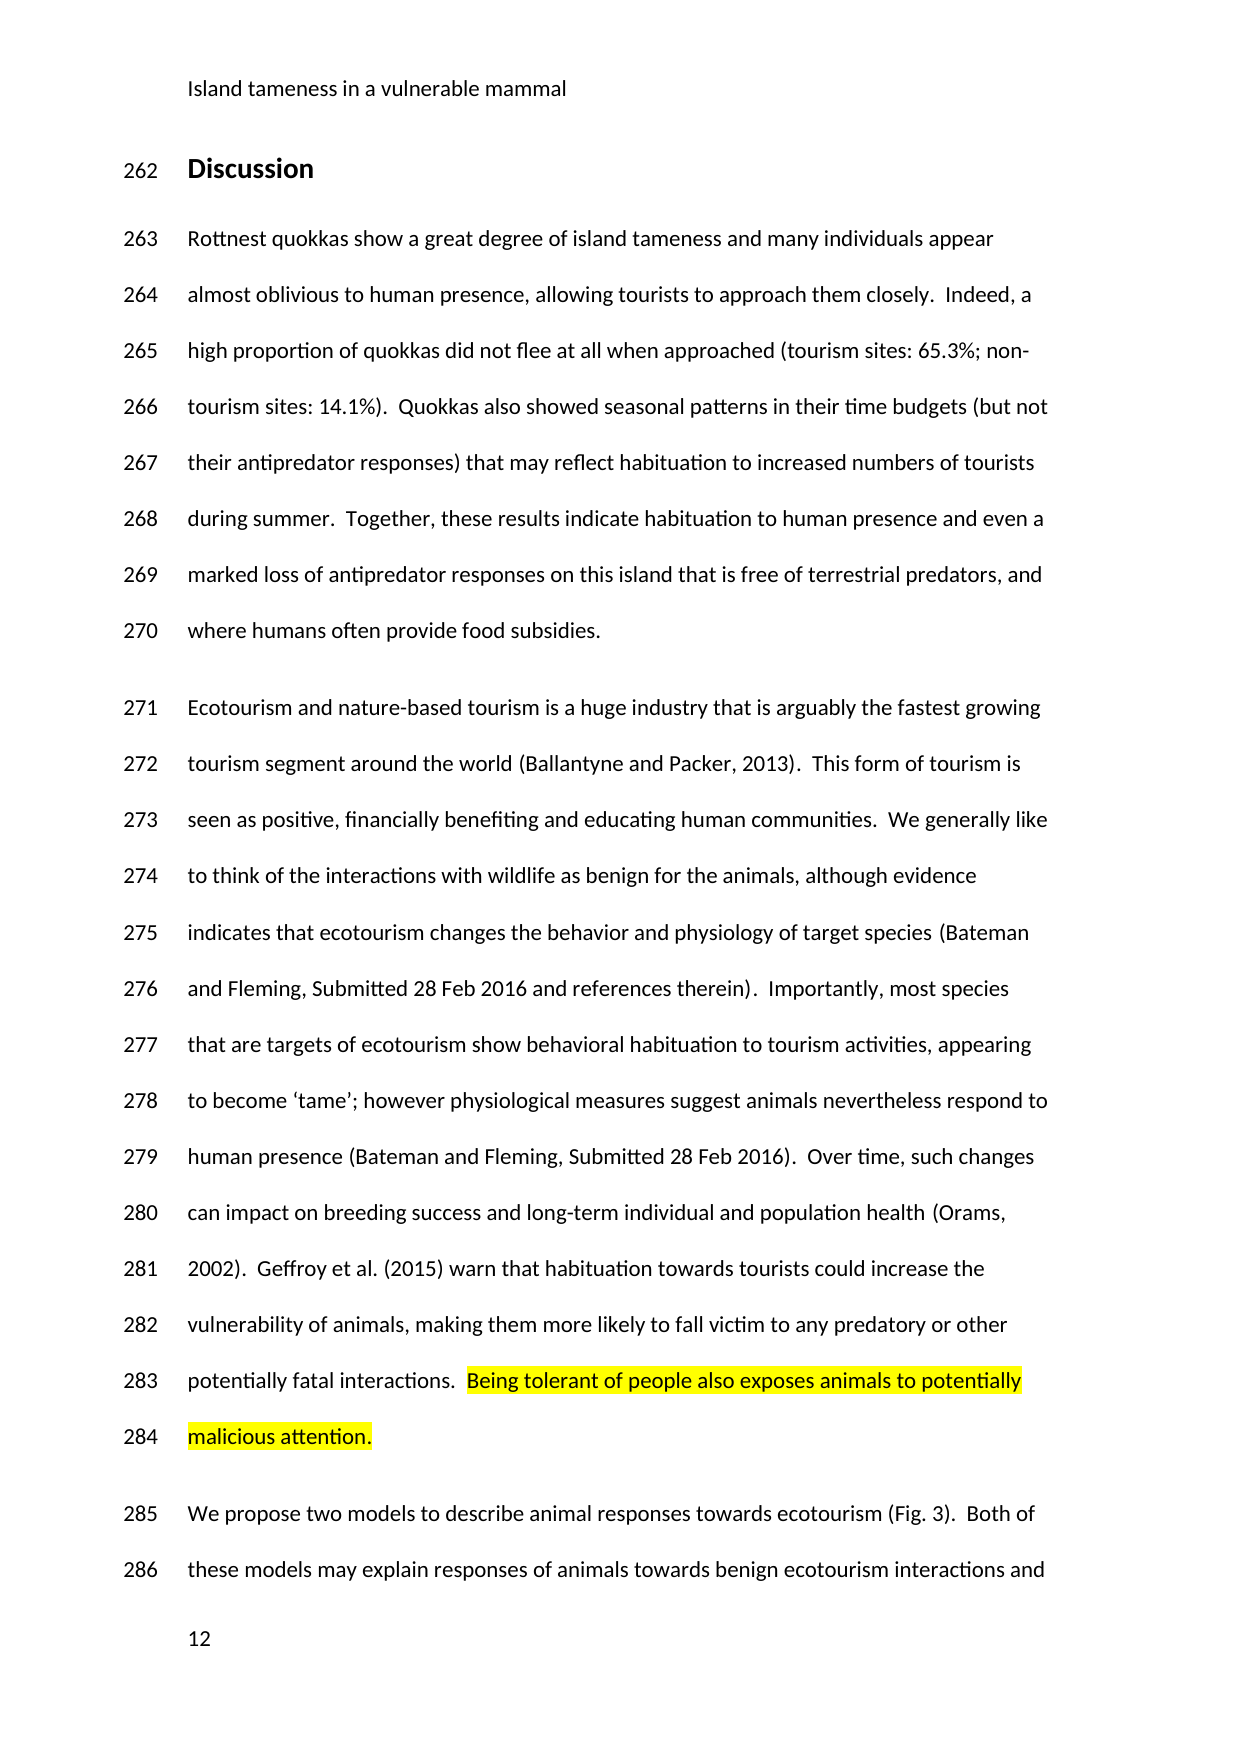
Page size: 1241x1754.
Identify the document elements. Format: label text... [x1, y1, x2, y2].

text Rottnest quokkas show a great degree of island tameness and many individuals appear almost oblivious to human presence, allowing tourists to approach them closely. Indeed, a high proportion of quokkas did not flee at all when approached (tourism sites: 65.3%; non-tourism sites: 14.1%). Quokkas also showed seasonal patterns in their time budgets (but not their antipredator responses) that may reflect habituation to increased numbers of tourists during summer. Together, these results indicate habituation to human presence and even a marked loss of antipredator responses on this island that is free of terrestrial predators, and where humans often provide food subsidies. [187, 224, 1053, 644]
text Discussion [187, 150, 1053, 186]
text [187, 1499, 1053, 1583]
text Ecotourism and nature-based tourism is a huge industry that is arguably the fastest growing tourism segment around the world (Ballantyne and Packer, 2013). This form of tourism is seen as positive, financially benefiting and educating human communities. We generally like to think of the interactions with wildlife as benign for the animals, although evidence indicates that ecotourism changes the behavior and physiology of target species (Bateman and Fleming, Submitted 28 Feb 2016 and references therein). Importantly, most species that are targets of ecotourism show behavioral habituation to tourism activities, appearing to become ‘tame’; however physiological measures suggest animals nevertheless respond to human presence (Bateman and Fleming, Submitted 28 Feb 2016). Over time, such changes can impact on breeding success and long-term individual and population health (Orams, 2002). Geffroy et al. (2015) warn that habituation towards tourists could increase the vulnerability of animals, making them more likely to fall victim to any predatory or other potentially fatal interactions. Being tolerant of people also exposes animals to potentially malicious attention. [187, 693, 1053, 1450]
